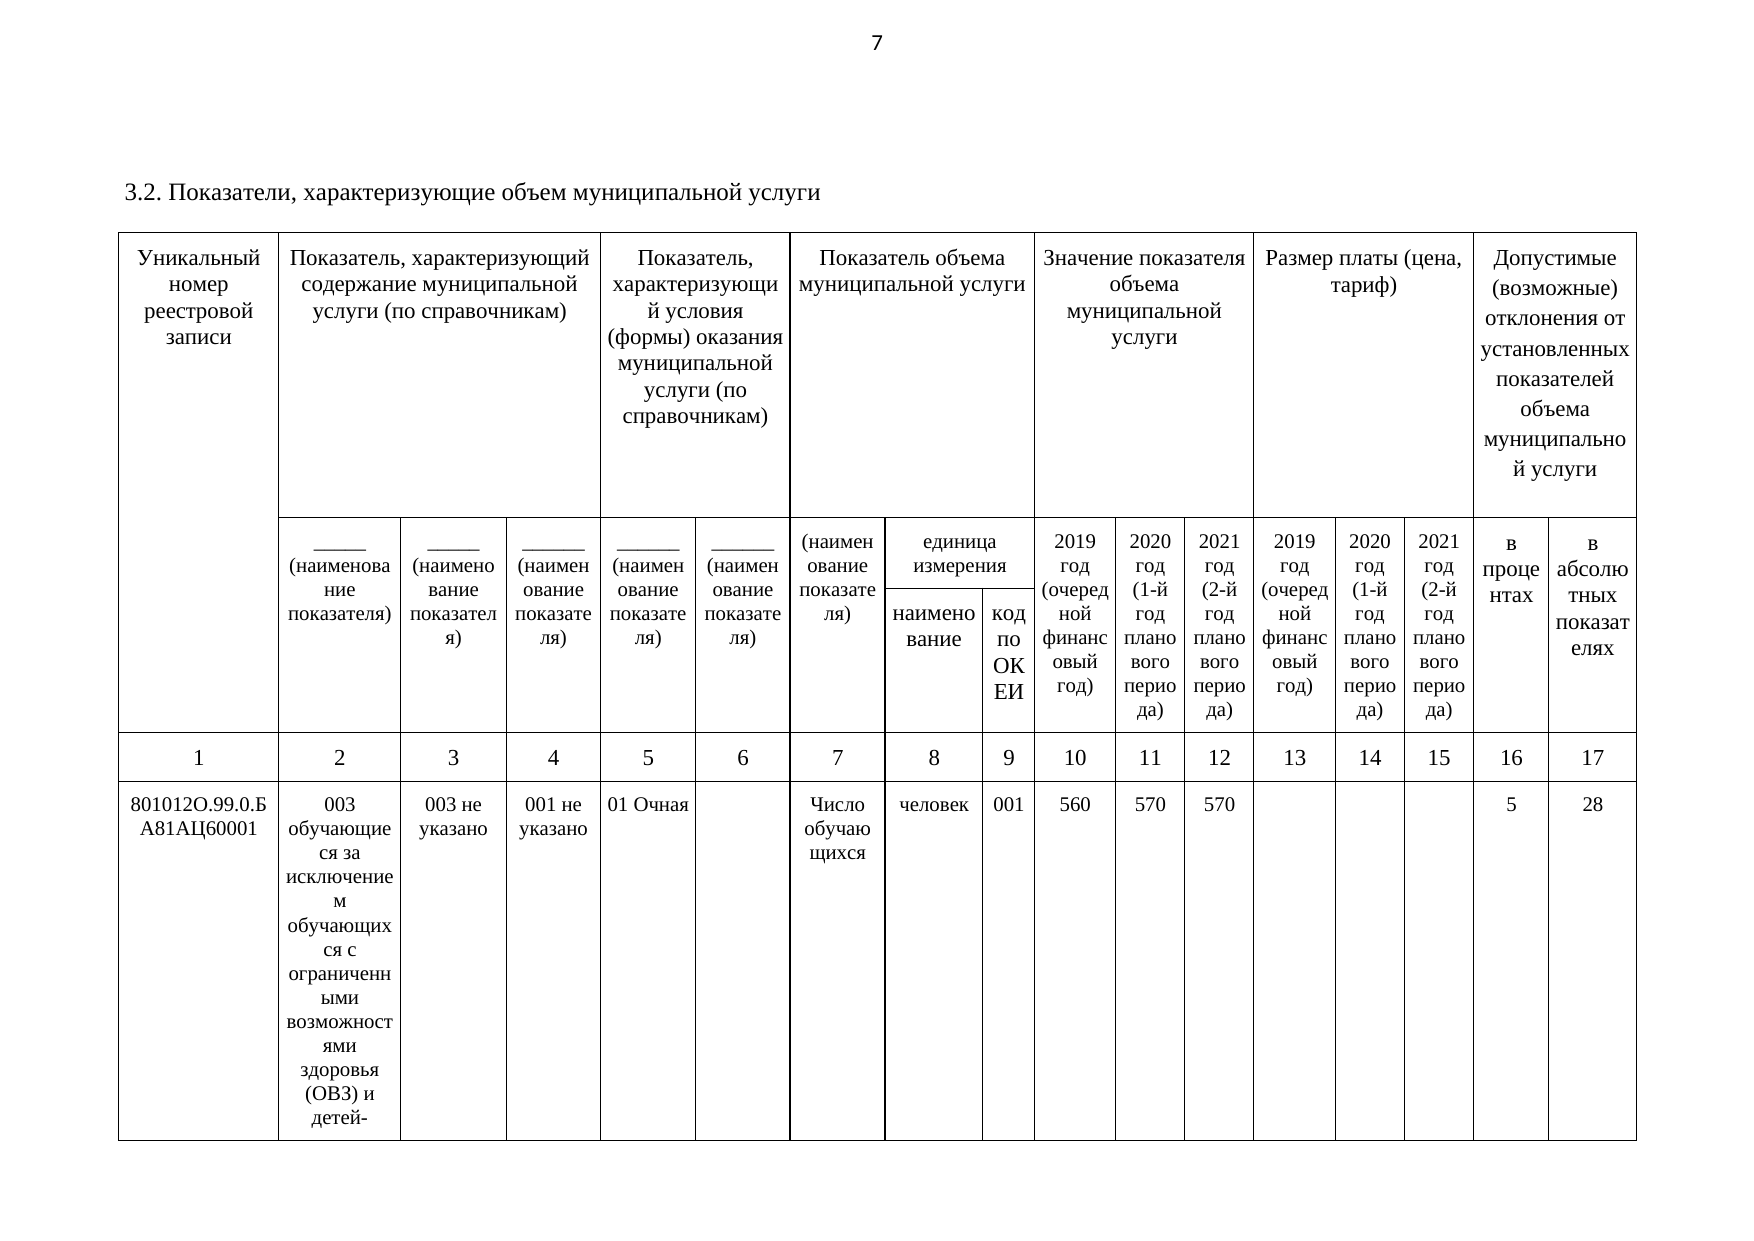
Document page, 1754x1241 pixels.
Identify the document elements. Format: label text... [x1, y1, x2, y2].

table_cell 15 [1405, 733, 1473, 781]
table_cell 2 [279, 733, 400, 781]
table_cell код по ОКЕИ [983, 589, 1034, 732]
table_header Показатель, характеризующий условия (формы) оказания муниципальной услуги (по справочникам) [601, 233, 789, 517]
table_cell 3 [401, 733, 506, 781]
table_cell 5 [1474, 782, 1548, 1140]
table_header Размер платы (цена, тариф) [1254, 233, 1473, 517]
table_cell 7 [791, 733, 884, 781]
table_cell _____ (наименование показателя) [401, 518, 506, 732]
table_cell 5 [601, 733, 695, 781]
table_cell 17 [1549, 733, 1636, 781]
table_cell 001 [983, 782, 1034, 1140]
table_header Показатель объема муниципальной услуги [791, 233, 1034, 517]
table_cell 2019 год (очередной финансовый год) [1035, 518, 1115, 732]
table_cell 01 Очная [601, 782, 695, 1140]
table_cell 11 [1116, 733, 1184, 781]
table_cell 1 [119, 733, 278, 781]
table_header Уникальный номер реестровой записи [119, 233, 278, 732]
table_cell 6 [696, 733, 789, 781]
table_cell 2021 год (2-й год планового периода) [1405, 518, 1473, 732]
table_cell 8 [886, 733, 982, 781]
table_cell 12 [1185, 733, 1253, 781]
table_cell 9 [983, 733, 1034, 781]
table_cell 2020 год (1-й год планового периода) [1336, 518, 1404, 732]
table_cell 14 [1336, 733, 1404, 781]
table_cell 003 не указано [401, 782, 506, 1140]
table_cell [1405, 782, 1473, 1140]
table_cell 2021 год (2-й год планового периода) [1185, 518, 1253, 732]
table_cell в процентах [1474, 518, 1548, 732]
text 3.2. Показатели, характеризующие объем муниципальной услуги [118, 177, 1636, 206]
table_cell 10 [1035, 733, 1115, 781]
table_cell [1254, 782, 1335, 1140]
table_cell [119, 782, 278, 1140]
table_header Показатель, характеризующий содержание муниципальной услуги (по справочникам) [279, 233, 600, 517]
table_cell 001 не указано [507, 782, 600, 1140]
table_cell ______ (наименование показателя) [696, 518, 789, 732]
table_cell [696, 782, 789, 1140]
table_cell 570 [1116, 782, 1184, 1140]
table_cell Число обучающихся [791, 782, 884, 1140]
table_cell 28 [1549, 782, 1636, 1140]
table_cell _____ (наименование показателя) [279, 518, 400, 732]
table_cell единица измерения [886, 518, 1034, 587]
table_cell 2020 год (1-й год планового периода) [1116, 518, 1184, 732]
table_cell в абсолютных показателях [1549, 518, 1636, 732]
table_cell 16 [1474, 733, 1548, 781]
table_cell ______ (наименование показателя) [601, 518, 695, 732]
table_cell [279, 782, 400, 1140]
table_cell [1336, 782, 1404, 1140]
table_header Значение показателя объема муниципальной услуги [1035, 233, 1253, 517]
table_cell 13 [1254, 733, 1335, 781]
table_cell ______ (наименование показателя) [507, 518, 600, 732]
table_cell 570 [1185, 782, 1253, 1140]
table_cell 4 [507, 733, 600, 781]
table_cell 560 [1035, 782, 1115, 1140]
table_cell человек [886, 782, 982, 1140]
table_cell (наименование показателя) [791, 518, 884, 732]
table_header Допустимые (возможные) отклонения от установленных показателей объема муниципальной услуги [1474, 233, 1636, 517]
table_cell наименование [886, 589, 982, 732]
table_cell 2019 год (очередной финансовый год) [1254, 518, 1335, 732]
